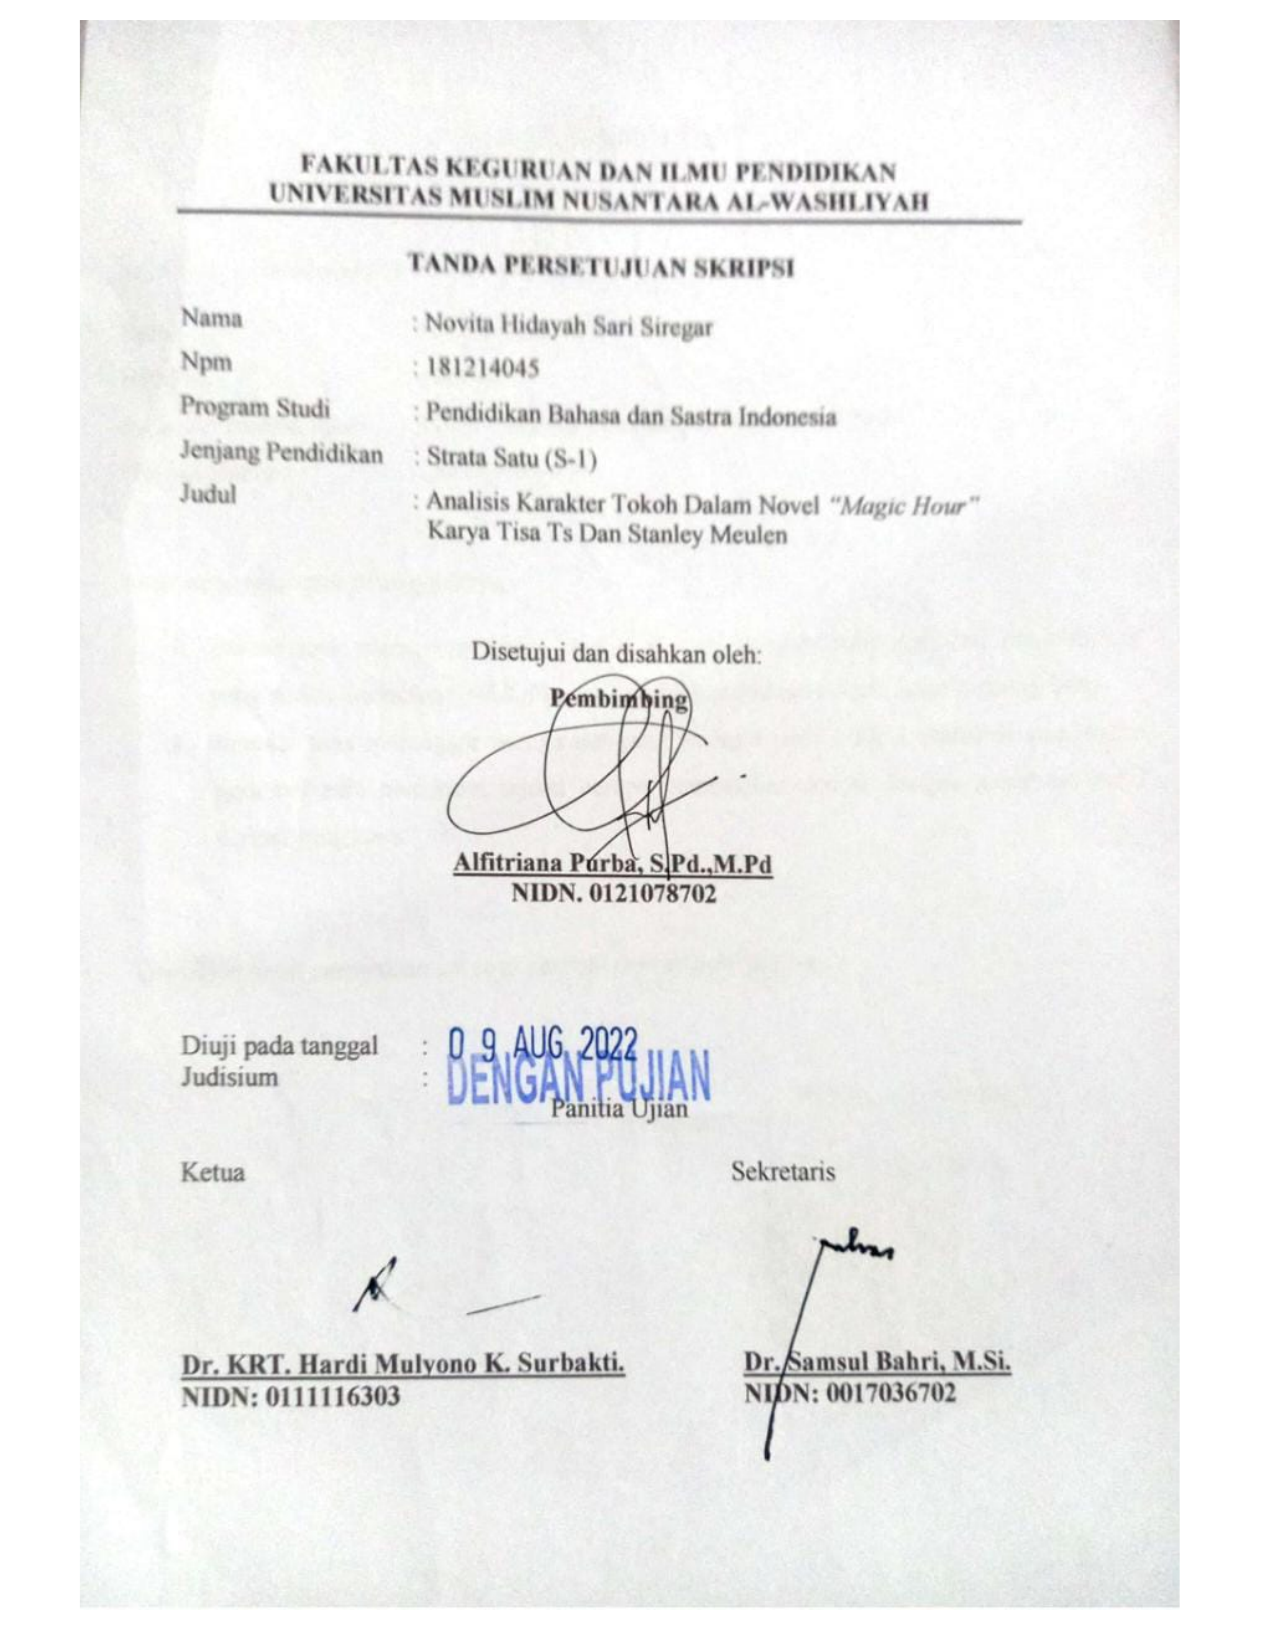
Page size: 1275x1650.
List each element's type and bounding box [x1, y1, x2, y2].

picture [79, 20, 1180, 1610]
